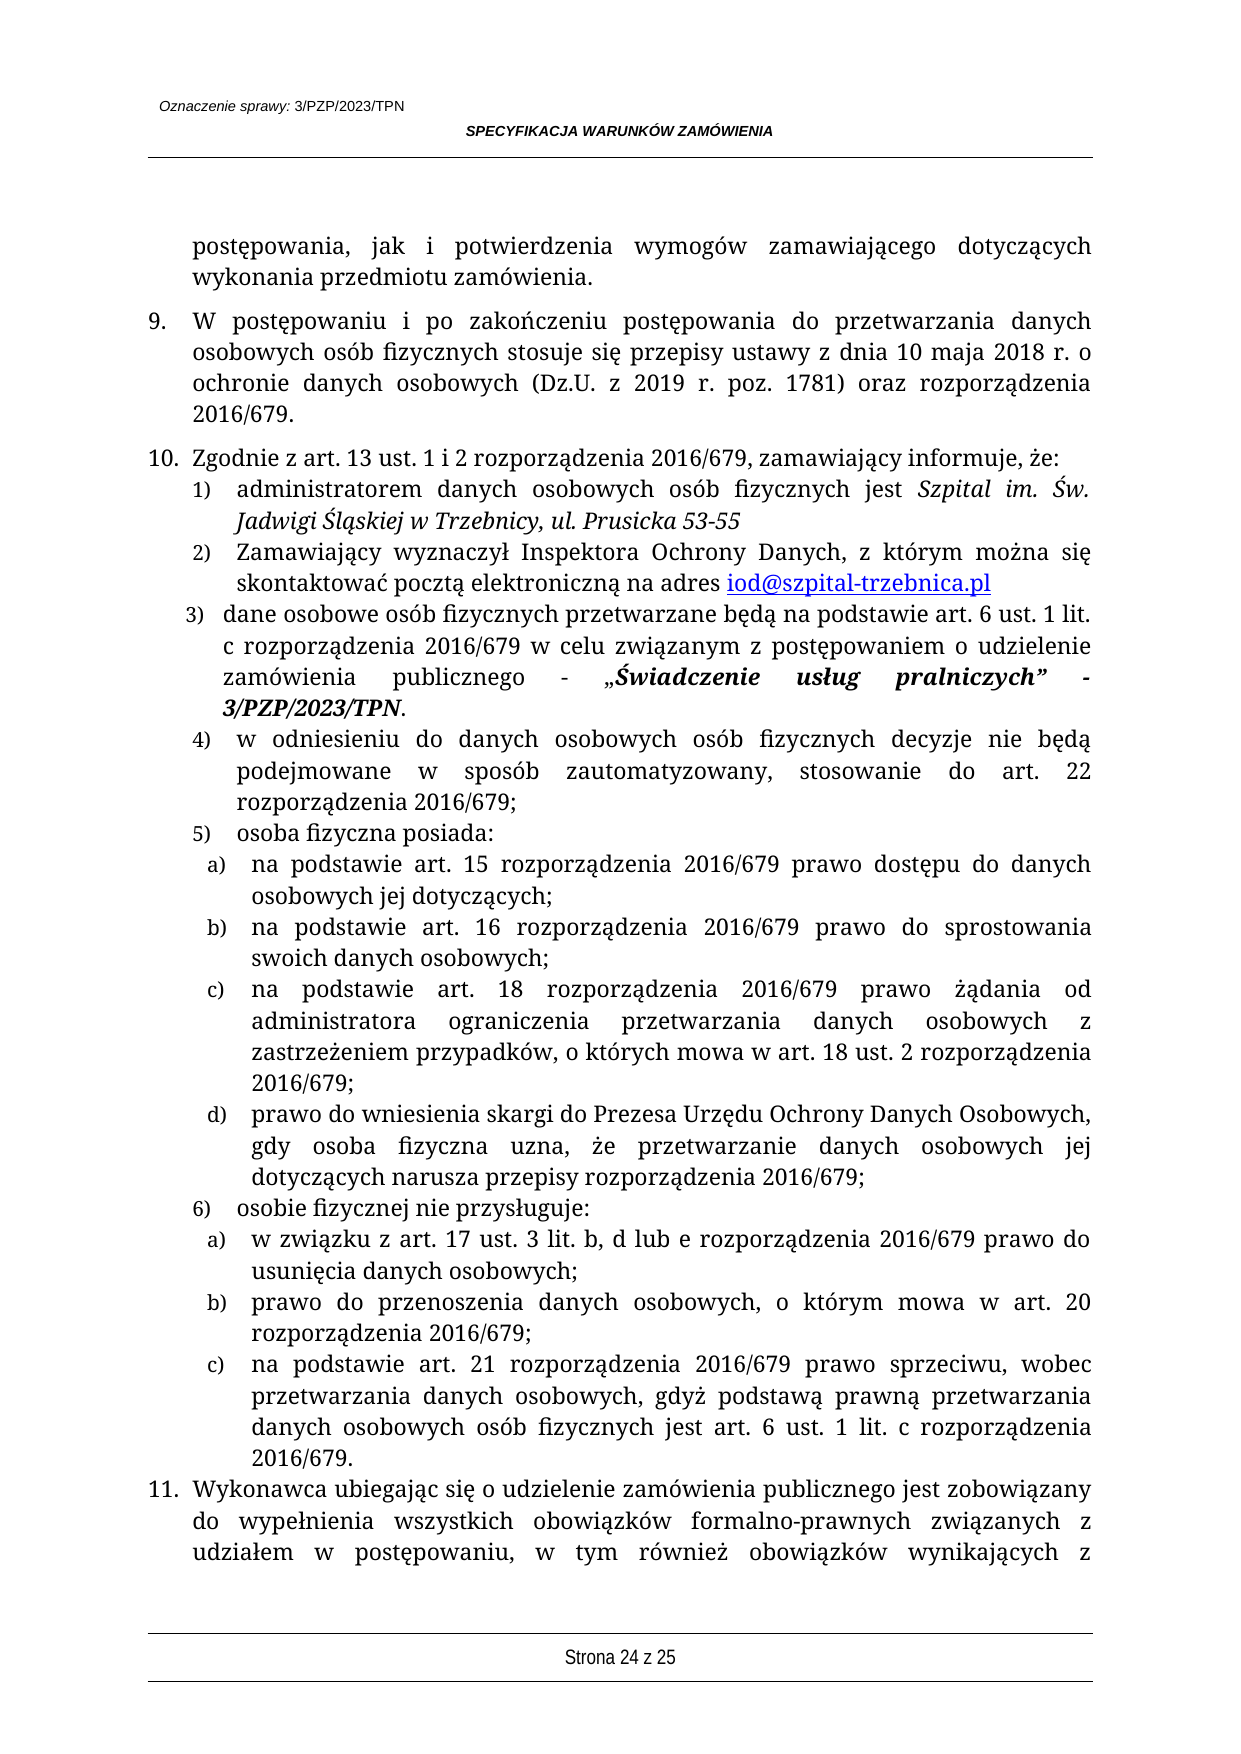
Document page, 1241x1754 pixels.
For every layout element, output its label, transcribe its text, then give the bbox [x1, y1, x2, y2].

list osobie fizycznej nie przysługuje: [192, 1411, 1092, 1442]
list na podstawie art. 18 rozporządzenia 2016/679 prawo żądania od administratora ograniczenia przetwarzania danych osobowych z zastrzeżeniem przypadków, o których mowa w art. 18 ust. 2 rozporządzenia 2016/679; [207, 1192, 1092, 1317]
list w odniesieniu do danych osobowych osób fizycznych decyzje nie będą podejmowane w sposób zautomatyzowany, stosowanie do art. 22 rozporządzenia 2016/679; [192, 942, 1092, 1036]
list osoba fizyczna posiada: [192, 1036, 1092, 1067]
list w związku z art. 17 ust. 3 lit. b, d lub e rozporządzenia 2016/679 prawo do usunięcia danych osobowych; [207, 1442, 1092, 1504]
list prawo do wniesienia skargi do Prezesa Urzędu Ochrony Danych Osobowych, gdy osoba fizyczna uzna, że przetwarzanie danych osobowych jej dotyczących narusza przepisy rozporządzenia 2016/679; [207, 1317, 1092, 1411]
list Zgodnie z art. 13 ust. 1 i 2 rozporządzenia 2016/679, zamawiający informuje, że: [148, 661, 1092, 692]
list na podstawie art. 16 rozporządzenia 2016/679 prawo do sprostowania swoich danych osobowych; [207, 1129, 1092, 1192]
list na podstawie art. 15 rozporządzenia 2016/679 prawo dostępu do danych osobowych jej dotyczących; [207, 1067, 1092, 1129]
list prawo do przenoszenia danych osobowych, o którym mowa w art. 20 rozporządzenia 2016/679; [207, 1504, 1092, 1567]
list administratorem danych osobowych osób fizycznych jest Szpital im. Św. Jadwigi Śląskiej w Trzebnicy, ul. Prusicka 53-55 [192, 692, 1092, 754]
list W postępowaniu są przetwarzane dane osobowe podlegające ochronie zgodnie z przepisami ustawy z dnia 10 maja 2018 r. o ochronie danych osobowych (Dz.U. z 2019 r. poz. 1781) oraz rozporządzenia 2016/679. Dane te mogą dotyczyć w szczególności samego wykonawcy (osoby fizycznej prowadzącej działalność gospodarczą), jego pełnomocnika (osoby fizycznej), jak też informacji o osobach, które w swojej ofercie wykonawca przedkłada celem wykazania spełniania warunków udziału w postępowaniu, braku podstaw do wykluczenia z postępowania, jak i potwierdzenia wymogów zamawiającego dotyczących wykonania przedmiotu zamówienia. [148, 229, 1092, 511]
list dane osobowe osób fizycznych przetwarzane będą na podstawie art. 6 ust. 1 lit. c rozporządzenia 2016/679 w celu związanym z postępowaniem o udzielenie zamówienia publicznego - „Świadczenie usług pralniczych” - 3/PZP/2023/TPN. [185, 817, 1092, 942]
list W postępowaniu i po zakończeniu postępowania do przetwarzania danych osobowych osób fizycznych stosuje się przepisy ustawy z dnia 10 maja 2018 r. o ochronie danych osobowych (Dz.U. z 2019 r. poz. 1781) oraz rozporządzenia 2016/679. [148, 523, 1092, 648]
list Zamawiający wyznaczył Inspektora Ochrony Danych, z którym można się skontaktować pocztą elektroniczną na adres iod@szpital-trzebnica.pl [192, 754, 1092, 817]
